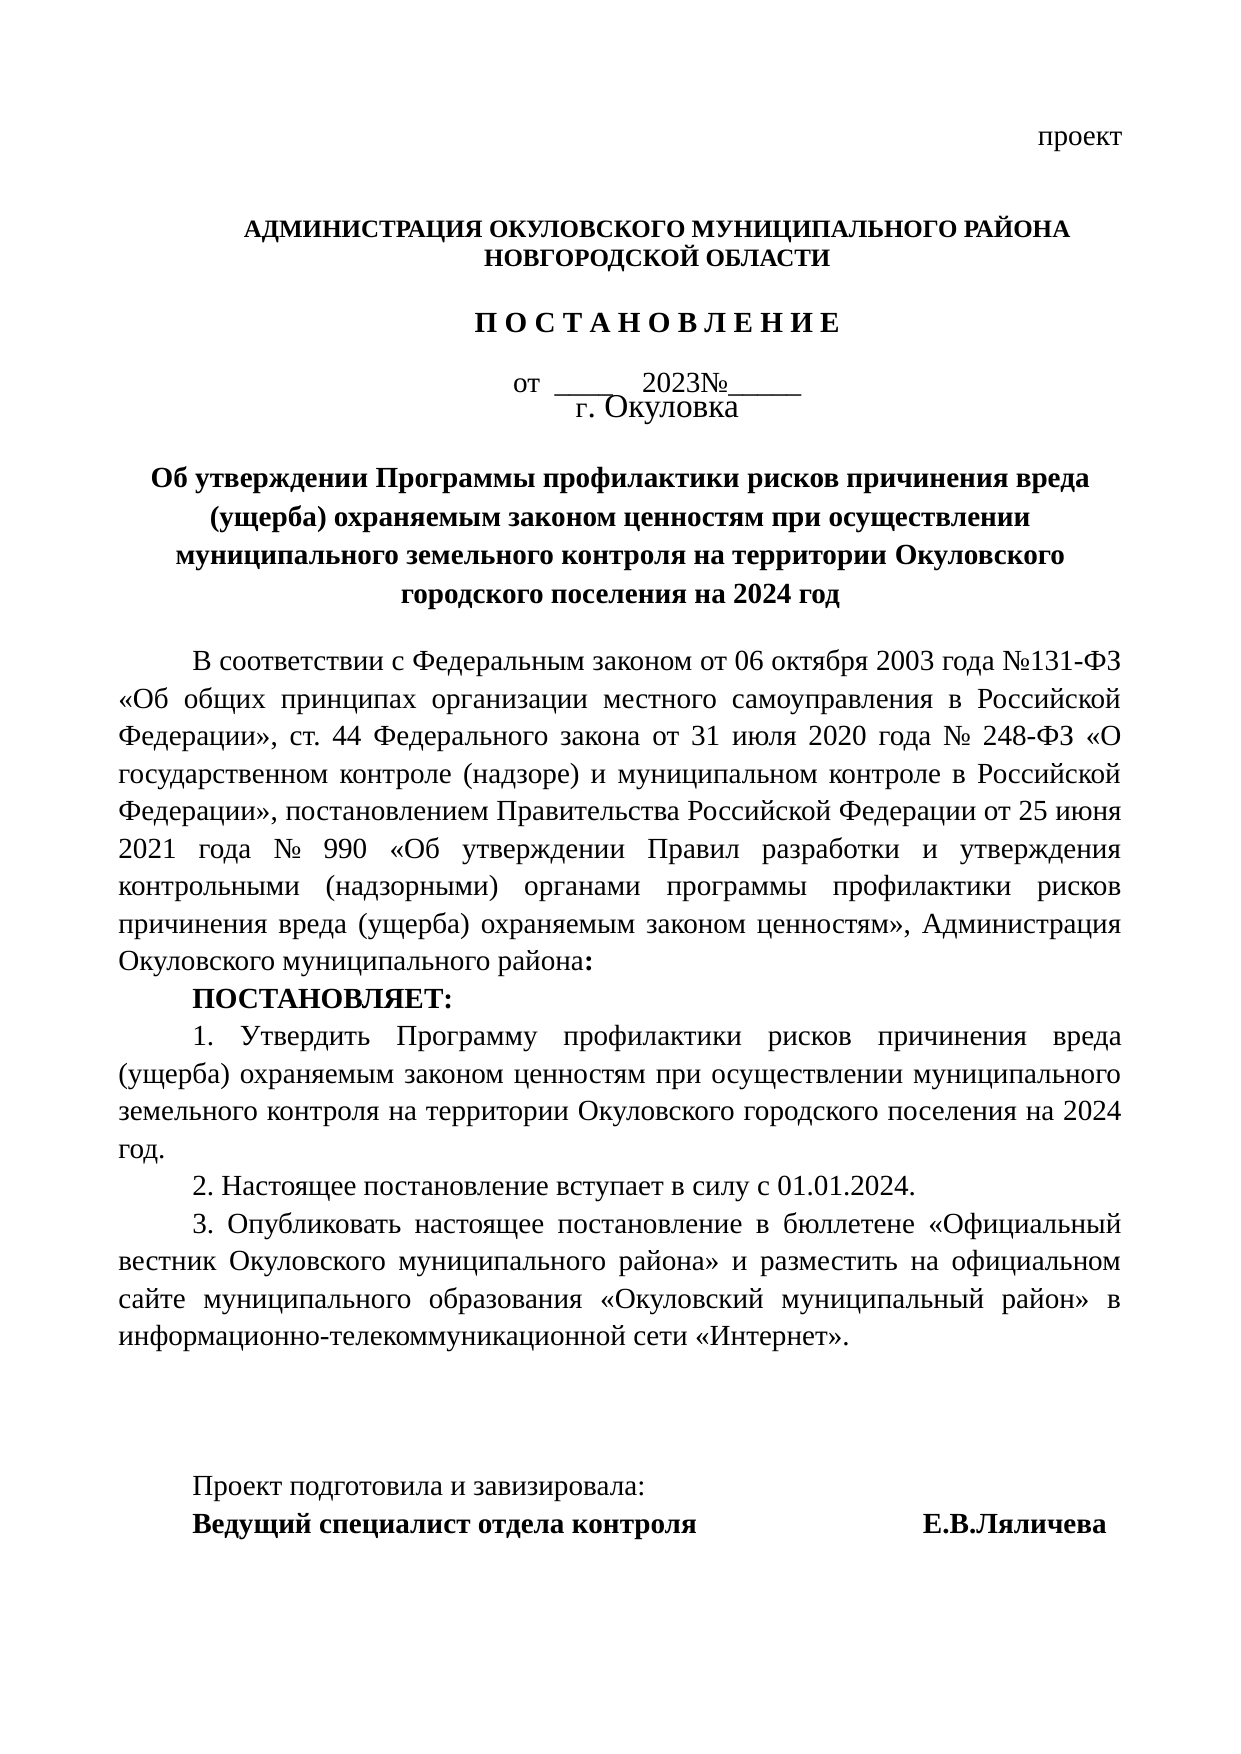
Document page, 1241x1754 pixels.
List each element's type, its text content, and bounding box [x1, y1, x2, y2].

text Ведущий специалист отдела контроля Е.В.Ляличева [118, 1502, 1122, 1539]
text от ____ 2023№_____ [118, 372, 1122, 397]
text Проект подготовила и завизировала: [118, 1464, 1122, 1502]
text П О С Т А Н О В Л Е Н И Е [118, 305, 1122, 338]
text АДМИНИСТРАЦИЯ ОКУЛОВСКОГО МУНИЦИПАЛЬНОГО РАЙОНА [118, 214, 1122, 243]
text г. Окуловка [118, 397, 1122, 422]
text 2. Настоящее постановление вступает в силу с 01.01.2024. [118, 1164, 1122, 1202]
text 3. Опубликовать настоящее постановление в бюллетене «Официальный вестник Окуловского муниципального района» и разместить на официальном сайте муниципального образования «Окуловский муниципальный район» в информационно-телекоммуникационной сети «Интернет». [118, 1202, 1122, 1352]
text ПОСТАНОВЛЯЕТ: [118, 977, 1122, 1014]
text 1. Утвердить Программу профилактики рисков причинения вреда (ущерба) охраняемым законом ценностям при осуществлении муниципального земельного контроля на территории Окуловского городского поселения на 2024 год. [118, 1014, 1122, 1164]
text В соответствии с Федеральным законом от 06 октября 2003 года №131-ФЗ «Об общих принципах организации местного самоуправления в Российской Федерации», ст. 44 Федерального закона от 31 июля 2020 года № 248-ФЗ «О государственном контроле (надзоре) и муниципальном контроле в Российской Федерации», постановлением Правительства Российской Федерации от 25 июня 2021 года № 990 «Об утверждении Правил разработки и утверждения контрольными (надзорными) органами программы профилактики рисков причинения вреда (ущерба) охраняемым законом ценностям», Администрация Окуловского муниципального района: [118, 639, 1122, 977]
text НОВГОРОДСКОЙ ОБЛАСТИ [118, 243, 1122, 271]
text Об утверждении Программы профилактики рисков причинения вреда (ущерба) охраняемым законом ценностям при осуществлении муниципального земельного контроля на территории Окуловского городского поселения на 2024 год [118, 460, 1122, 609]
text проект [118, 118, 1122, 152]
